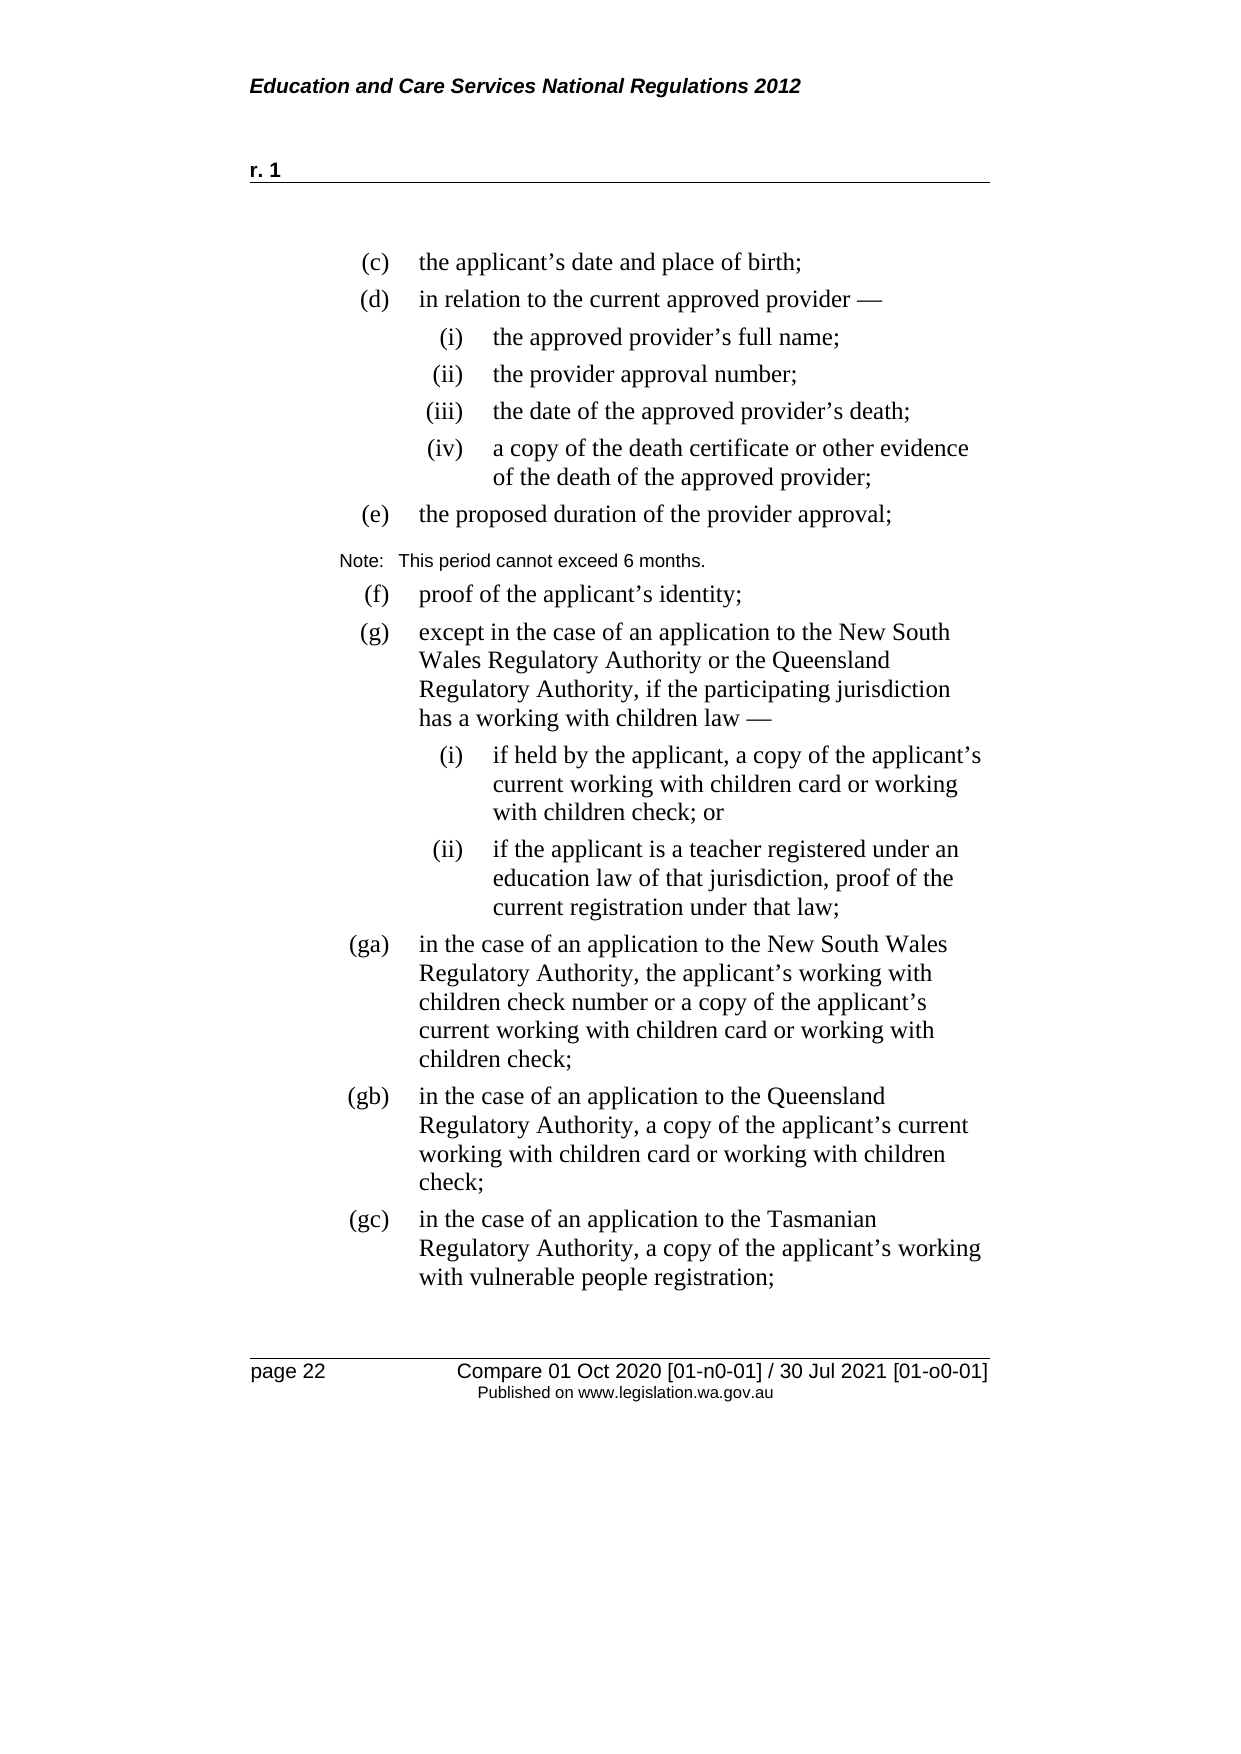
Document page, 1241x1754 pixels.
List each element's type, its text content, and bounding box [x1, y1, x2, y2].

text (iv) a copy of the death certificate or other evidence of the death of the approved provider; [250, 433, 990, 490]
text (e) the proposed duration of the provider approval; [250, 499, 990, 527]
text (i) if held by the applicant, a copy of the applicant’s current working with children card or working with children check; or [250, 740, 990, 826]
text (iii) the date of the approved provider’s death; [250, 396, 990, 424]
text (ii) the provider approval number; [250, 359, 990, 387]
text (i) the approved provider’s full name; [250, 322, 990, 350]
text (g) except in the case of an application to the New South Wales Regulatory Authority or the Queensland Regulatory Authority, if the participating jurisdiction has a working with children law — [250, 617, 990, 732]
text (f) proof of the applicant’s identity; [250, 579, 990, 608]
text (gb) in the case of an application to the Queensland Regulatory Authority, a copy of the applicant’s current working with children card or working with children check; [250, 1081, 990, 1196]
text (c) the applicant’s date and place of birth; [250, 247, 990, 276]
text (d) in relation to the current approved provider — [250, 284, 990, 313]
text (ga) in the case of an application to the New South Wales Regulatory Authority, the applicant’s working with children check number or a copy of the applicant’s current working with children card or working with children check; [250, 929, 990, 1073]
text Note: This period cannot exceed 6 months. [250, 544, 990, 571]
text (ii) if the applicant is a teacher registered under an education law of that jurisdiction, proof of the current registration under that law; [250, 834, 990, 921]
text (gc) in the case of an application to the Tasmanian Regulatory Authority, a copy of the applicant’s working with vulnerable people registration; [250, 1204, 990, 1291]
